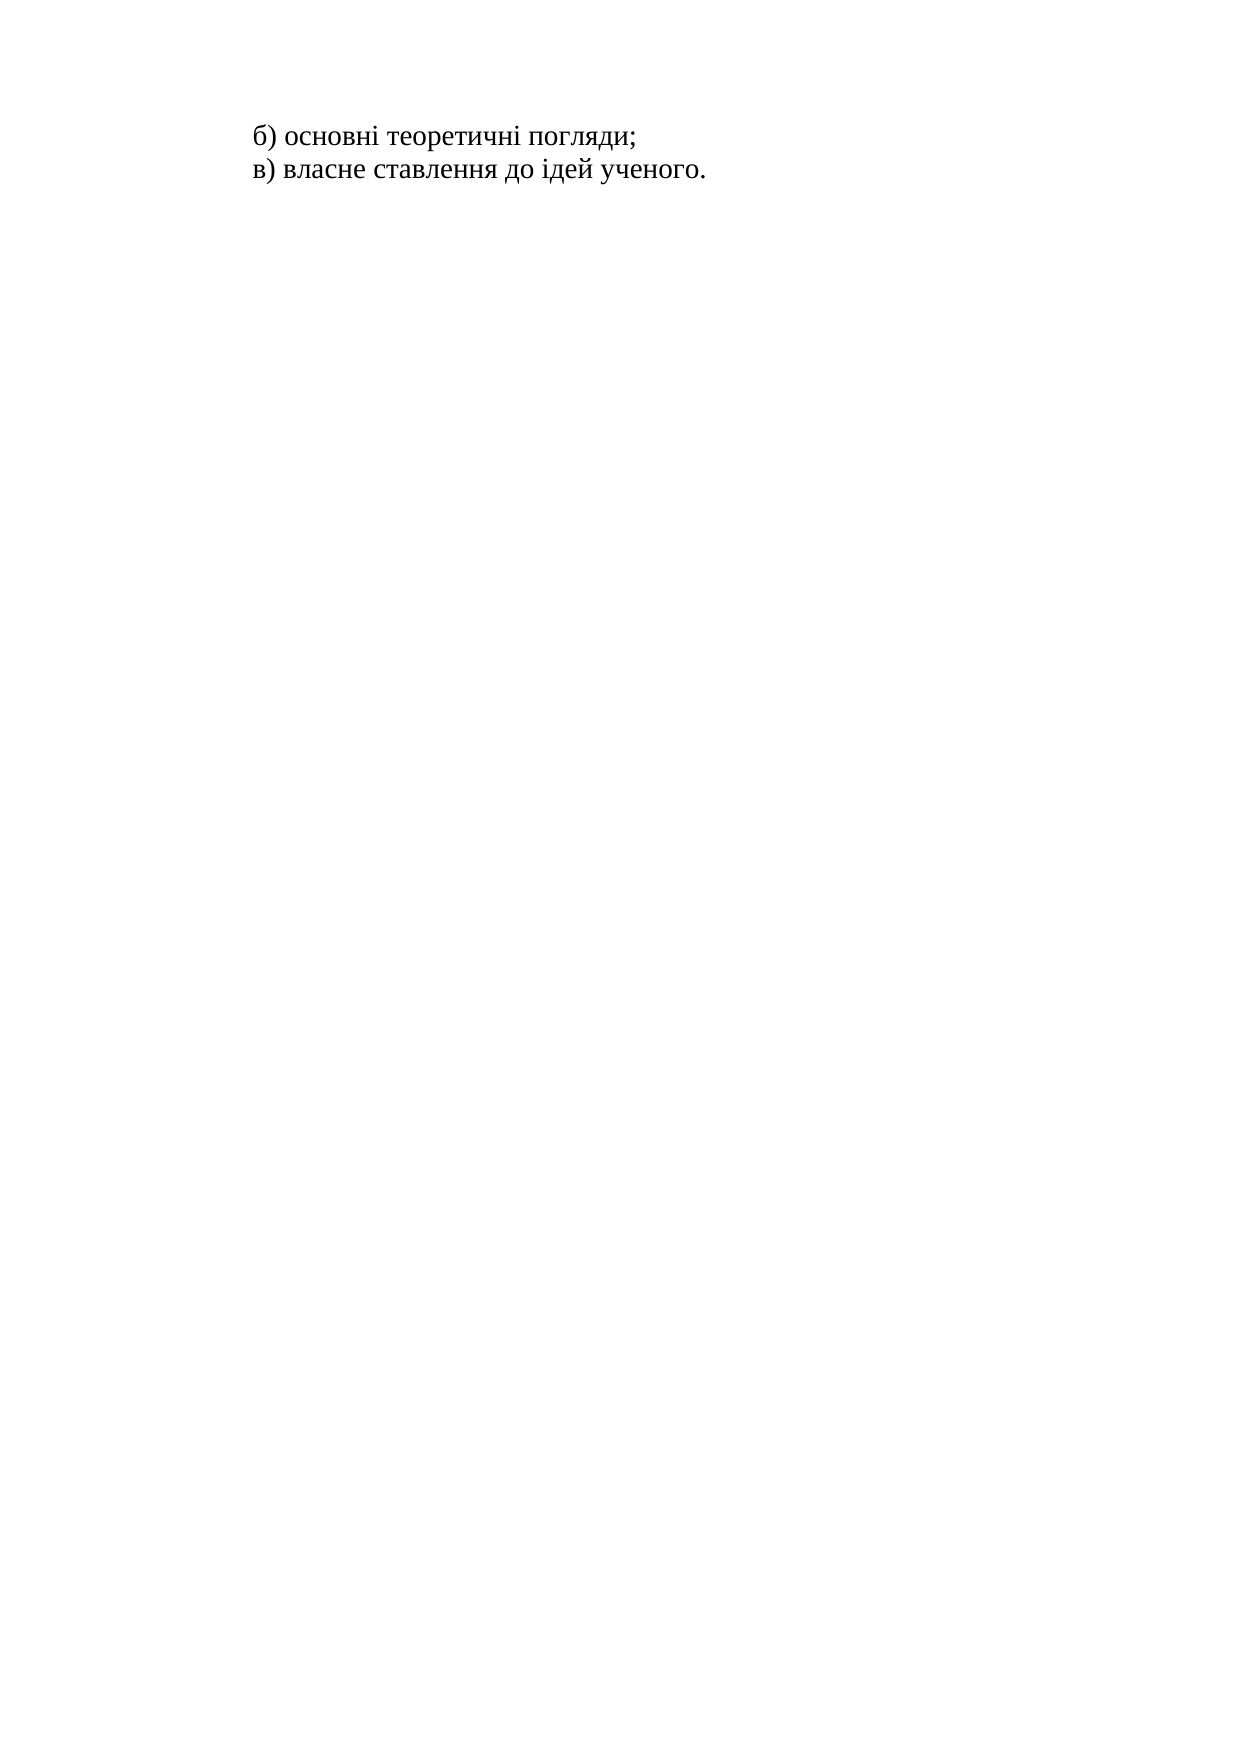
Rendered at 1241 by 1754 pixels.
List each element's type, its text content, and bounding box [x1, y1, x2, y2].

list в) власне ставлення до ідей ученого. [252, 152, 1152, 185]
text б) основні теоретичні погляди; [252, 118, 1152, 152]
